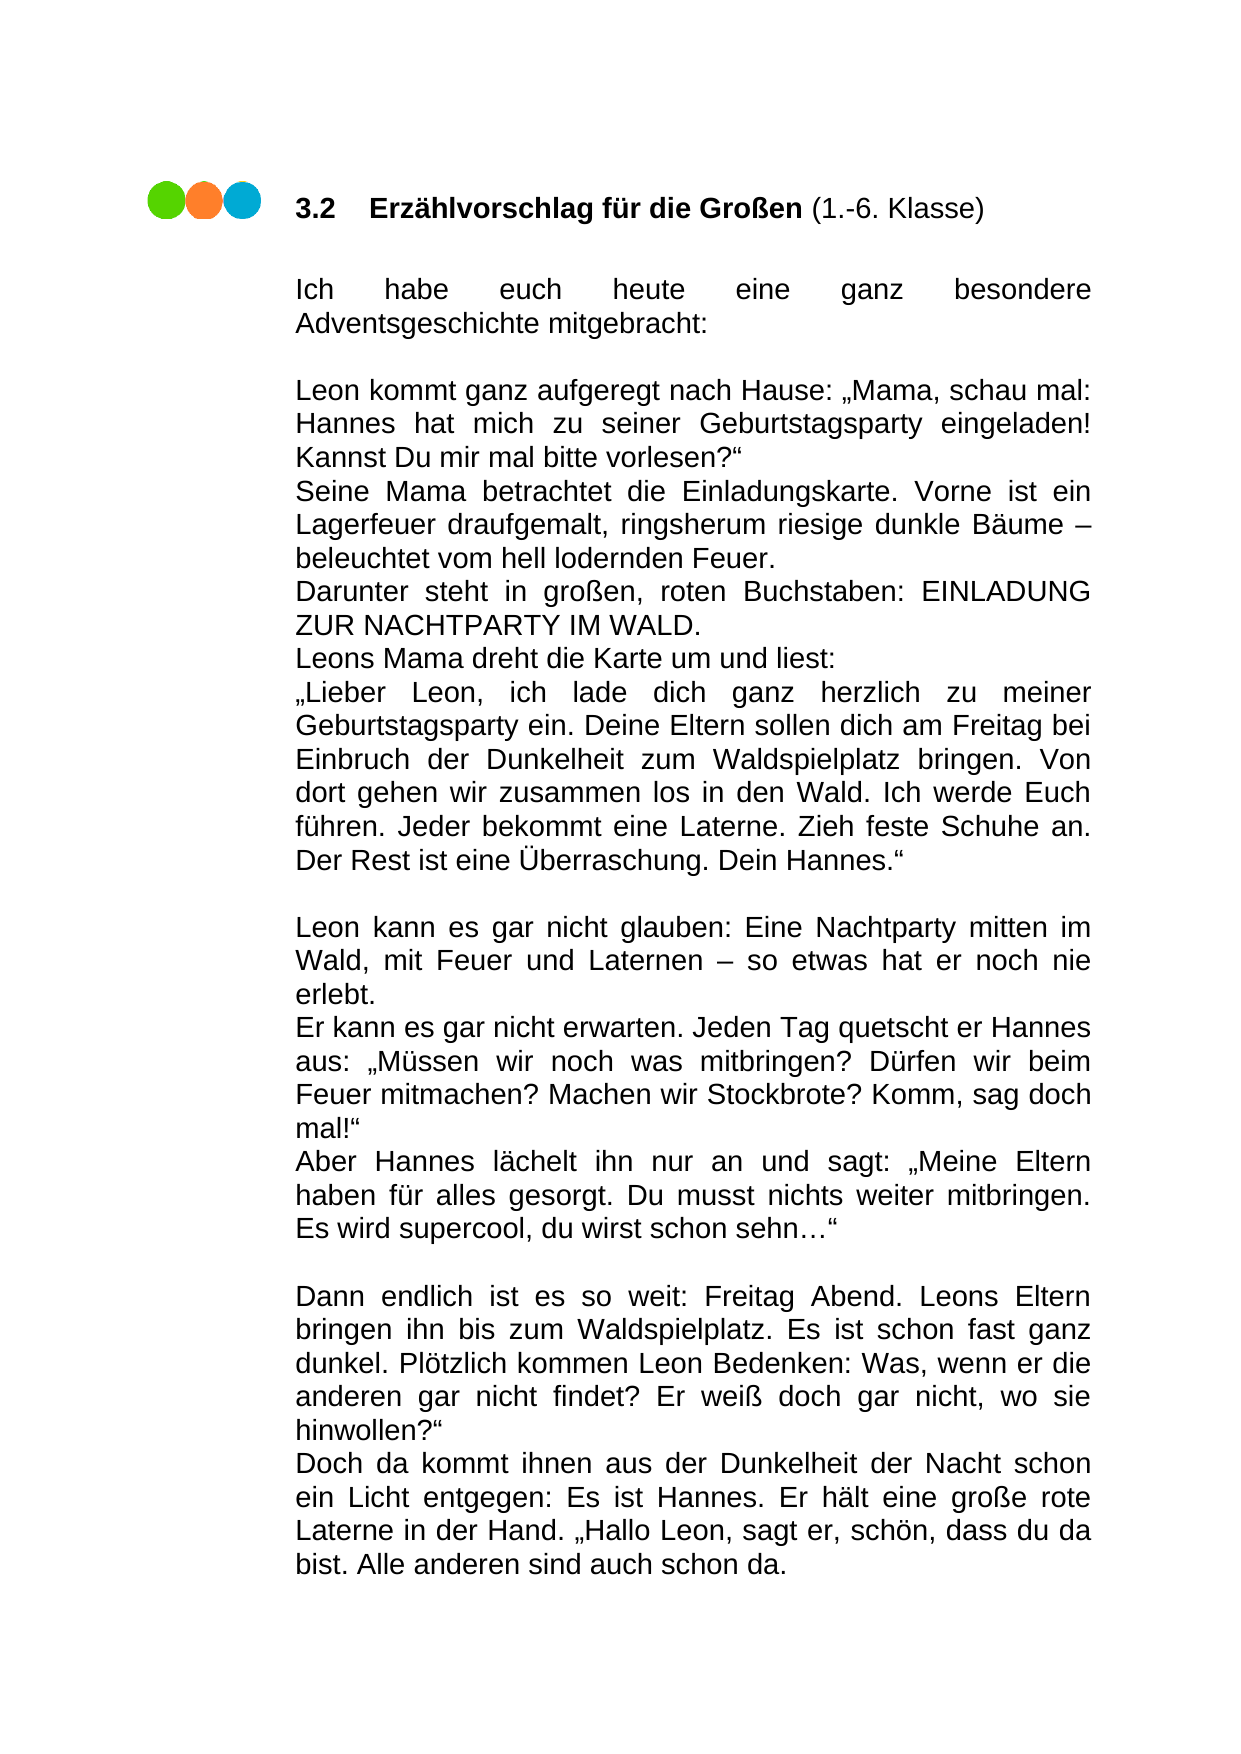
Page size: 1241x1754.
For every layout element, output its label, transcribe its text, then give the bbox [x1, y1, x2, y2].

list Doch da kommt ihnen aus der Dunkelheit der Nacht schon ein Licht entgegen: Es ist Hannes. Er hält eine große rote Laterne in der Hand. „Hallo Leon, sagt er, schön, dass du da bist. Alle anderen sind auch schon da. [295, 1446, 1093, 1581]
list Leon kommt ganz aufgeregt nach Hause: „Mama, schau mal: Hannes hat mich zu seiner Geburtstagsparty eingeladen! Kannst Du mir mal bitte vorlesen?“ [295, 373, 1093, 474]
list Er kann es gar nicht erwarten. Jeden Tag quetscht er Hannes aus: „Müssen wir noch was mitbringen? Dürfen wir beim Feuer mitmachen? Machen wir Stockbrote? Komm, sag doch mal!“ [295, 1010, 1093, 1144]
list Aber Hannes lächelt ihn nur an und sagt: „Meine Eltern haben für alles gesorgt. Du musst nichts weiter mitbringen. Es wird supercool, du wirst schon sehn…“ [295, 1144, 1093, 1245]
list Ich habe euch heute eine ganz besondere Adventsgeschichte mitgebracht: [295, 272, 1093, 339]
list Darunter steht in großen, roten Buchstaben: EINLADUNG ZUR NACHTPARTY IM WALD. [295, 574, 1093, 641]
text 3.2 Erzählvorschlag für die Großen (1.-6. Klasse) [148, 181, 1093, 225]
list Leon kann es gar nicht glauben: Eine Nachtparty mitten im Wald, mit Feuer und Laternen – so etwas hat er noch nie erlebt. [295, 910, 1093, 1010]
list Dann endlich ist es so weit: Freitag Abend. Leons Eltern bringen ihn bis zum Waldspielplatz. Es ist schon fast ganz dunkel. Plötzlich kommen Leon Bedenken: Was, wenn er die anderen gar nicht findet? Er weiß doch gar nicht, wo sie hinwollen?“ [295, 1279, 1093, 1446]
picture [251, 209, 261, 219]
picture [147, 181, 239, 219]
list Leons Mama dreht die Karte um und liest: [295, 641, 1093, 675]
list Seine Mama betrachtet die Einladungskarte. Vorne ist ein Lagerfeuer draufgemalt, ringsherum riesige dunkle Bäume – beleuchtet vom hell lodernden Feuer. [295, 474, 1093, 574]
list „Lieber Leon, ich lade dich ganz herzlich zu meiner Geburtstagsparty ein. Deine Eltern sollen dich am Freitag bei Einbruch der Dunkelheit zum Waldspielplatz bringen. Von dort gehen wir zusammen los in den Wald. Ich werde Euch führen. Jeder bekommt eine Laterne. Zieh feste Schuhe an. Der Rest ist eine Überraschung. Dein Hannes.“ [295, 675, 1093, 876]
picture [246, 181, 261, 193]
